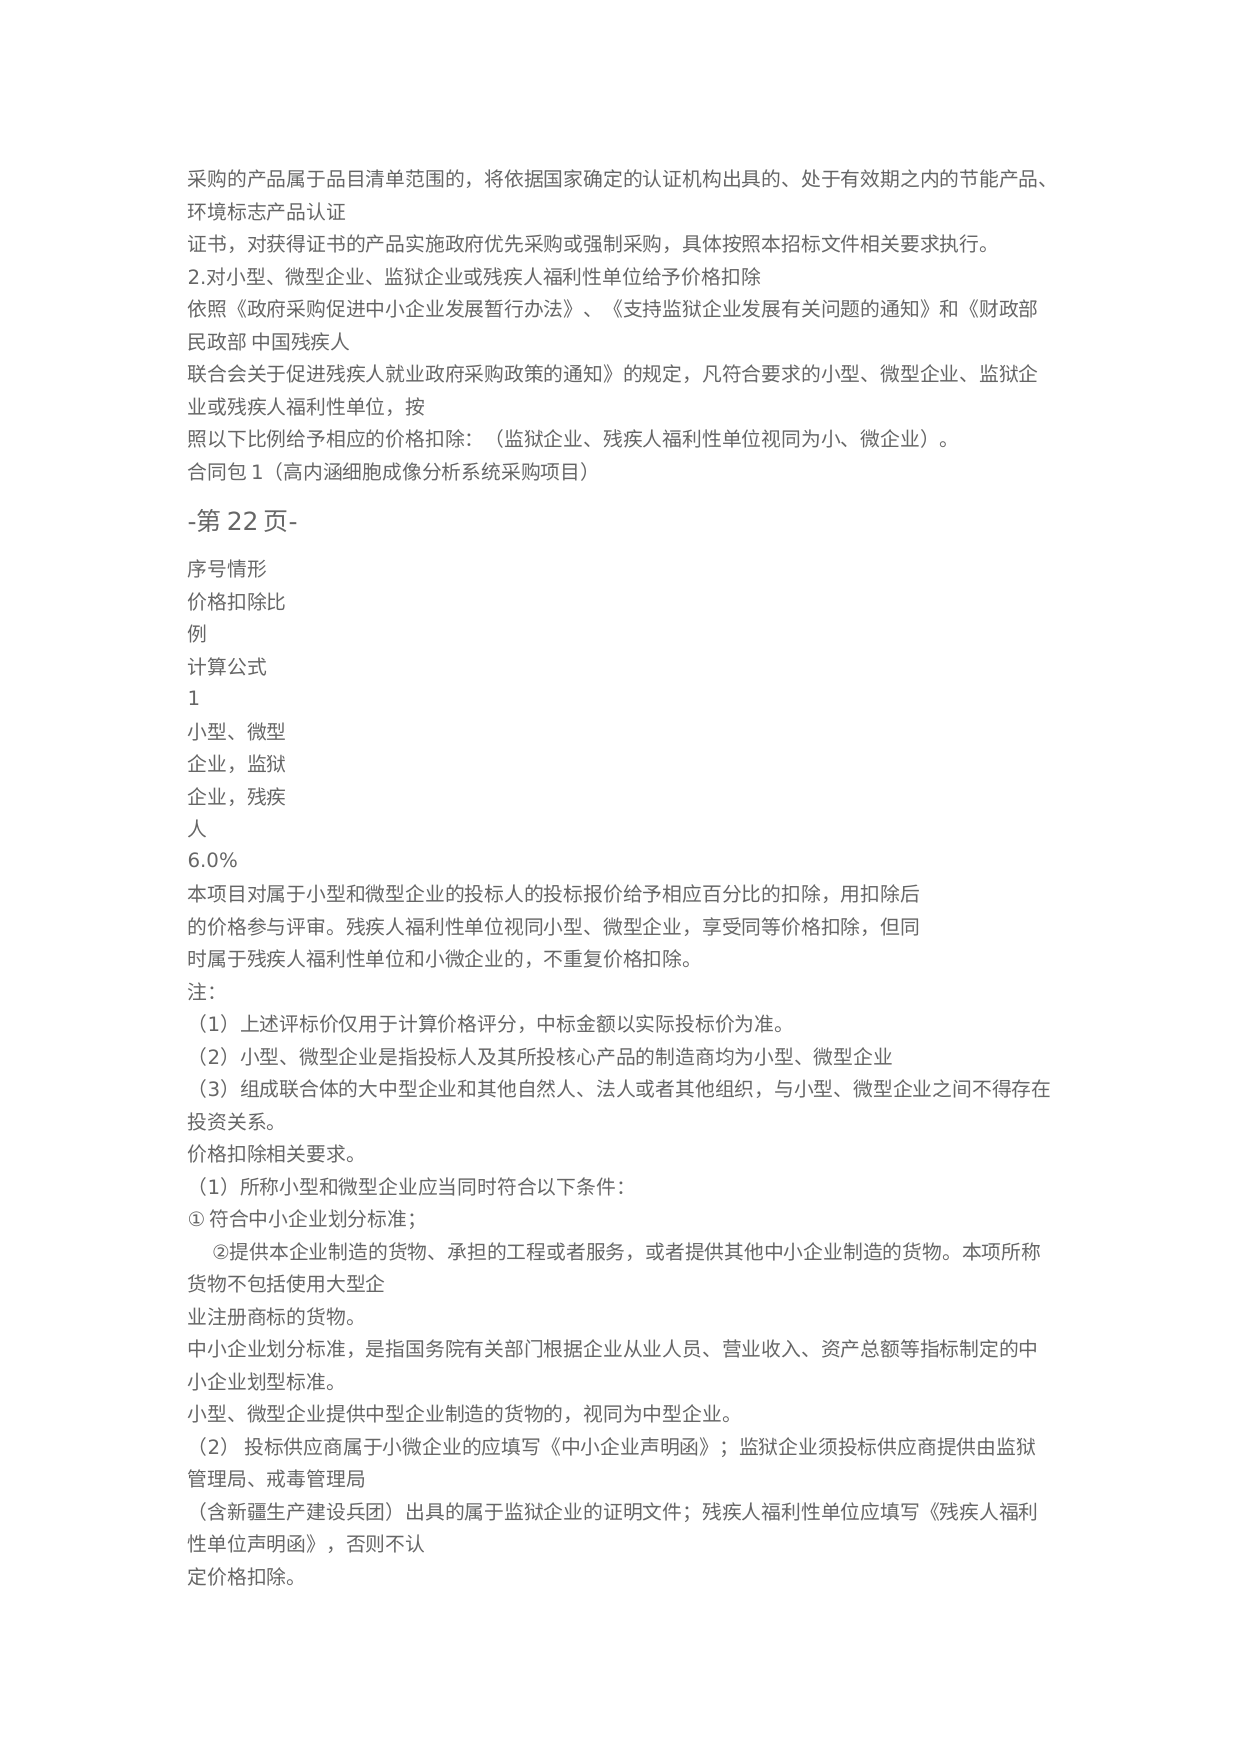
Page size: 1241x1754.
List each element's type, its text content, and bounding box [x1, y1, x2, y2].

text （含新疆生产建设兵团）出具的属于监狱企业的证明文件；残疾人福利性单位应填写《残疾人福利性单位声明函》，否则不认 [187, 1494, 1053, 1559]
text 证书，对获得证书的产品实施政府优先采购或强制采购，具体按照本招标文件相关要求执行。 [187, 227, 1053, 259]
text 企业，残疾 [187, 779, 1053, 812]
text 人 [187, 812, 1053, 844]
text 联合会关于促进残疾人就业政府采购政策的通知》的规定，凡符合要求的小型、微型企业、监狱企业或残疾人福利性单位，按 [187, 357, 1053, 422]
text 采购的产品属于品目清单范围的，将依据国家确定的认证机构出具的、处于有效期之内的节能产品、环境标志产品认证 [187, 162, 1053, 227]
text 1 [187, 682, 1053, 714]
text 的价格参与评审。残疾人福利性单位视同小型、微型企业，享受同等价格扣除，但同 [187, 909, 1053, 942]
text ②提供本企业制造的货物、承担的工程或者服务，或者提供其他中小企业制造的货物。本项所称货物不包括使用大型企 [187, 1234, 1053, 1299]
text 照以下比例给予相应的价格扣除：（监狱企业、残疾人福利性单位视同为小、微企业）。 [187, 422, 1053, 454]
text （1）所称小型和微型企业应当同时符合以下条件： [187, 1169, 1053, 1202]
text ①符合中小企业划分标准； [187, 1202, 1053, 1234]
text 计算公式 [187, 649, 1053, 682]
text 例 [187, 617, 1053, 649]
text 定价格扣除。 [187, 1559, 1053, 1592]
text 企业，监狱 [187, 747, 1053, 779]
text （1）上述评标价仅用于计算价格评分，中标金额以实际投标价为准。 [187, 1007, 1053, 1039]
text 业注册商标的货物。 [187, 1299, 1053, 1332]
text 合同包1（高内涵细胞成像分析系统采购项目） [187, 454, 1053, 487]
text -第22页- [187, 487, 1053, 552]
text 价格扣除比 [187, 584, 1053, 617]
text 中小企业划分标准，是指国务院有关部门根据企业从业人员、营业收入、资产总额等指标制定的中小企业划型标准。 [187, 1332, 1053, 1397]
text 本项目对属于小型和微型企业的投标人的投标报价给予相应百分比的扣除，用扣除后 [187, 877, 1053, 909]
text 6.0% [187, 844, 1053, 877]
text 小型、微型企业提供中型企业制造的货物的，视同为中型企业。 [187, 1397, 1053, 1429]
text 2.对小型、微型企业、监狱企业或残疾人福利性单位给予价格扣除 [187, 259, 1053, 292]
text 注： [187, 974, 1053, 1007]
text 序号情形 [187, 552, 1053, 584]
text 小型、微型 [187, 714, 1053, 747]
text （2） 投标供应商属于小微企业的应填写《中小企业声明函》；监狱企业须投标供应商提供由监狱管理局、戒毒管理局 [187, 1429, 1053, 1494]
text 价格扣除相关要求。 [187, 1137, 1053, 1169]
text 时属于残疾人福利性单位和小微企业的，不重复价格扣除。 [187, 942, 1053, 974]
text 依照《政府采购促进中小企业发展暂行办法》、《支持监狱企业发展有关问题的通知》和《财政部 民政部 中国残疾人 [187, 292, 1053, 357]
text （3）组成联合体的大中型企业和其他自然人、法人或者其他组织，与小型、微型企业之间不得存在投资关系。 [187, 1072, 1053, 1137]
text （2）小型、微型企业是指投标人及其所投核心产品的制造商均为小型、微型企业 [187, 1039, 1053, 1072]
